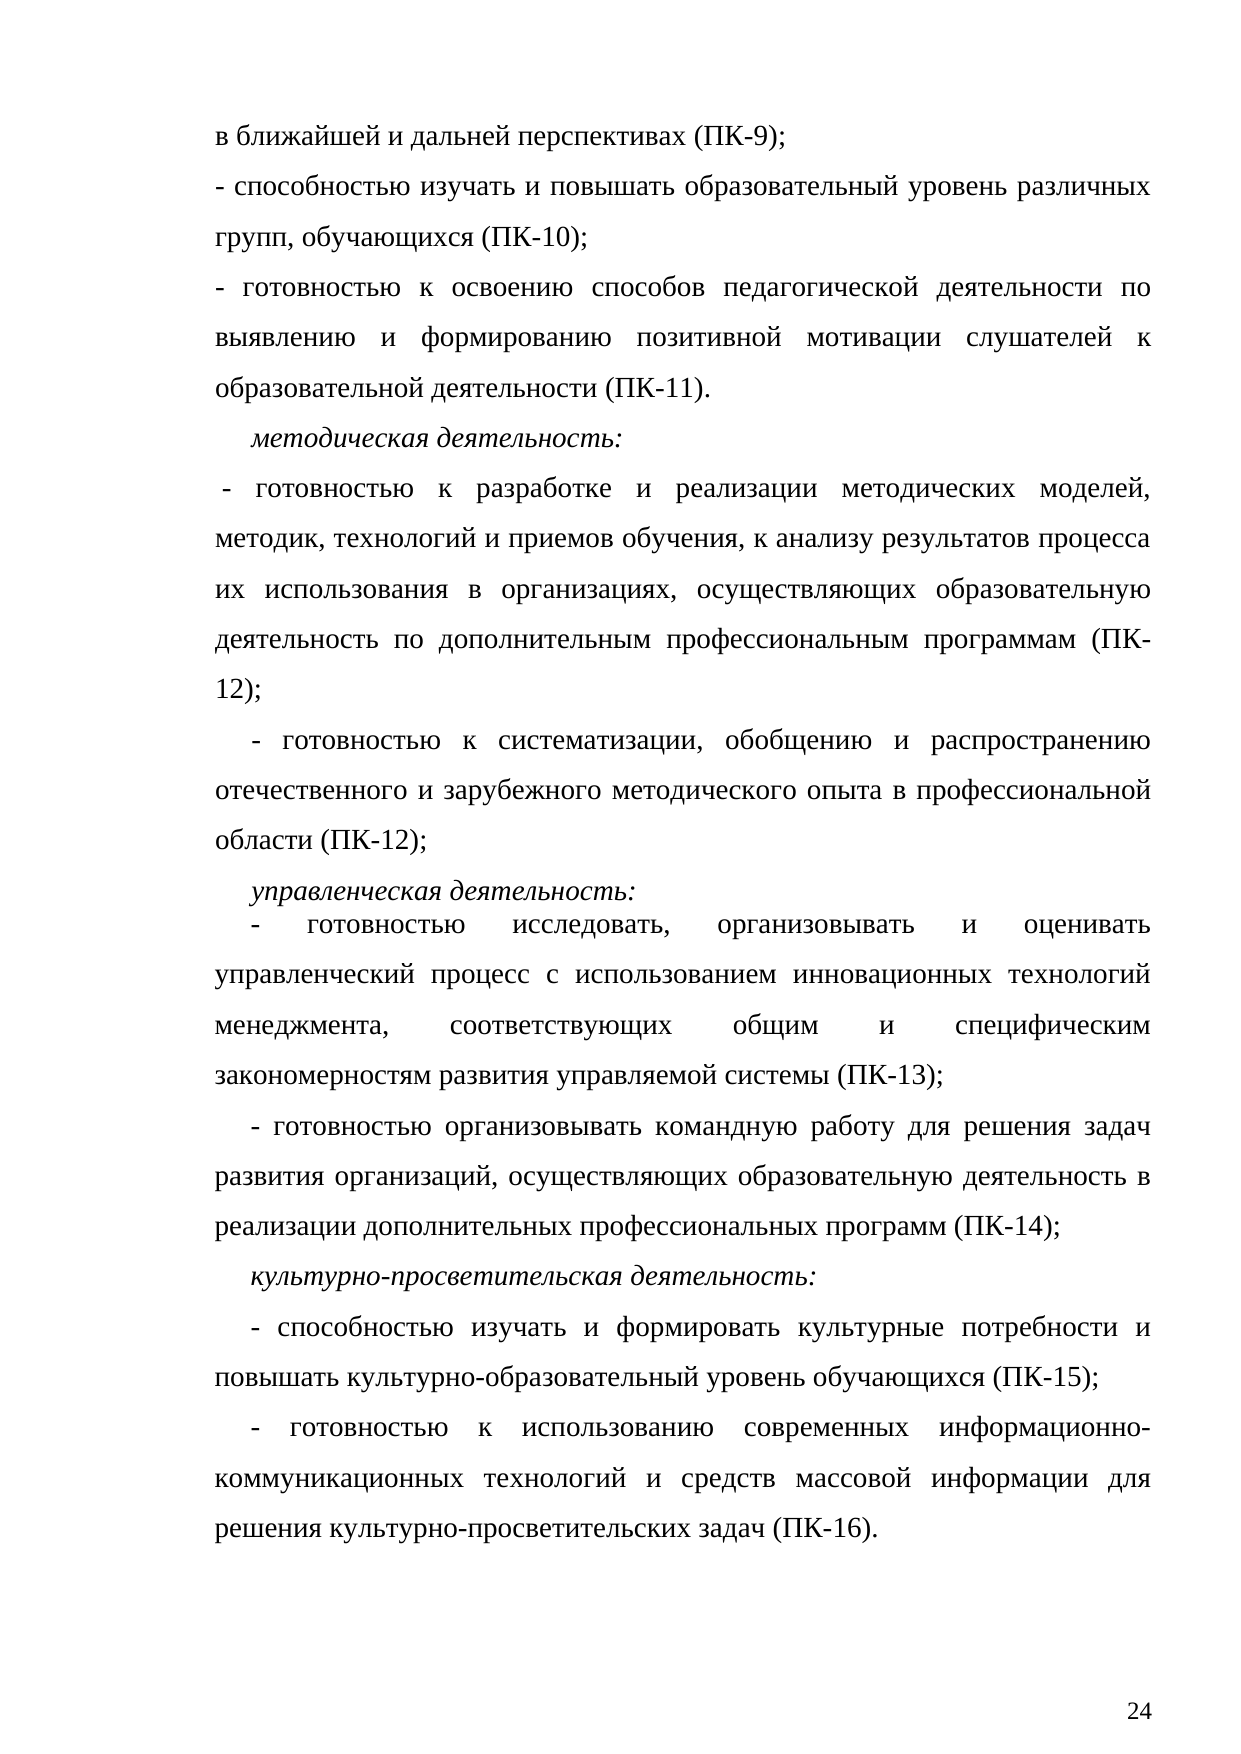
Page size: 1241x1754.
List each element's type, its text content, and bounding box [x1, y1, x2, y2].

text - готовностью к разработке и реализации методических моделей, методик, технологий и приемов обучения, к анализу результатов процесса их использования в организациях, осуществляющих образовательную деятельность по дополнительным профессиональным программам (ПК-12); [215, 470, 1152, 705]
text - готовностью исследовать, организовывать и оценивать управленческий процесс с использованием инновационных технологий менеджмента, соответствующих общим и специфическим закономерностям развития управляемой системы (ПК-13); [214, 906, 1152, 1091]
text - готовностью к систематизации, обобщению и распространению отечественного и зарубежного методического опыта в профессиональной области (ПК-12); [215, 722, 1152, 856]
text - способностью изучать и формировать культурные потребности и повышать культурно-образовательный уровень обучающихся (ПК-15); [214, 1309, 1152, 1393]
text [215, 118, 1152, 152]
text - способностью изучать и повышать образовательный уровень различных групп, обучающихся (ПК-10); [215, 168, 1152, 252]
text - готовностью к использованию современных информационно-коммуникационных технологий и средств массовой информации для решения культурно-просветительских задач (ПК-16). [214, 1409, 1152, 1544]
text - готовностью к освоению способов педагогической деятельности по выявлению и формированию позитивной мотивации слушателей к образовательной деятельности (ПК-11). [215, 269, 1152, 403]
text методическая деятельность: [215, 420, 1152, 453]
text культурно-просветительская деятельность: [214, 1258, 1152, 1292]
text - готовностью организовывать командную работу для решения задач развития организаций, осуществляющих образовательную деятельность в реализации дополнительных профессиональных программ (ПК-14); [214, 1108, 1152, 1242]
text управленческая деятельность: [215, 873, 1152, 906]
